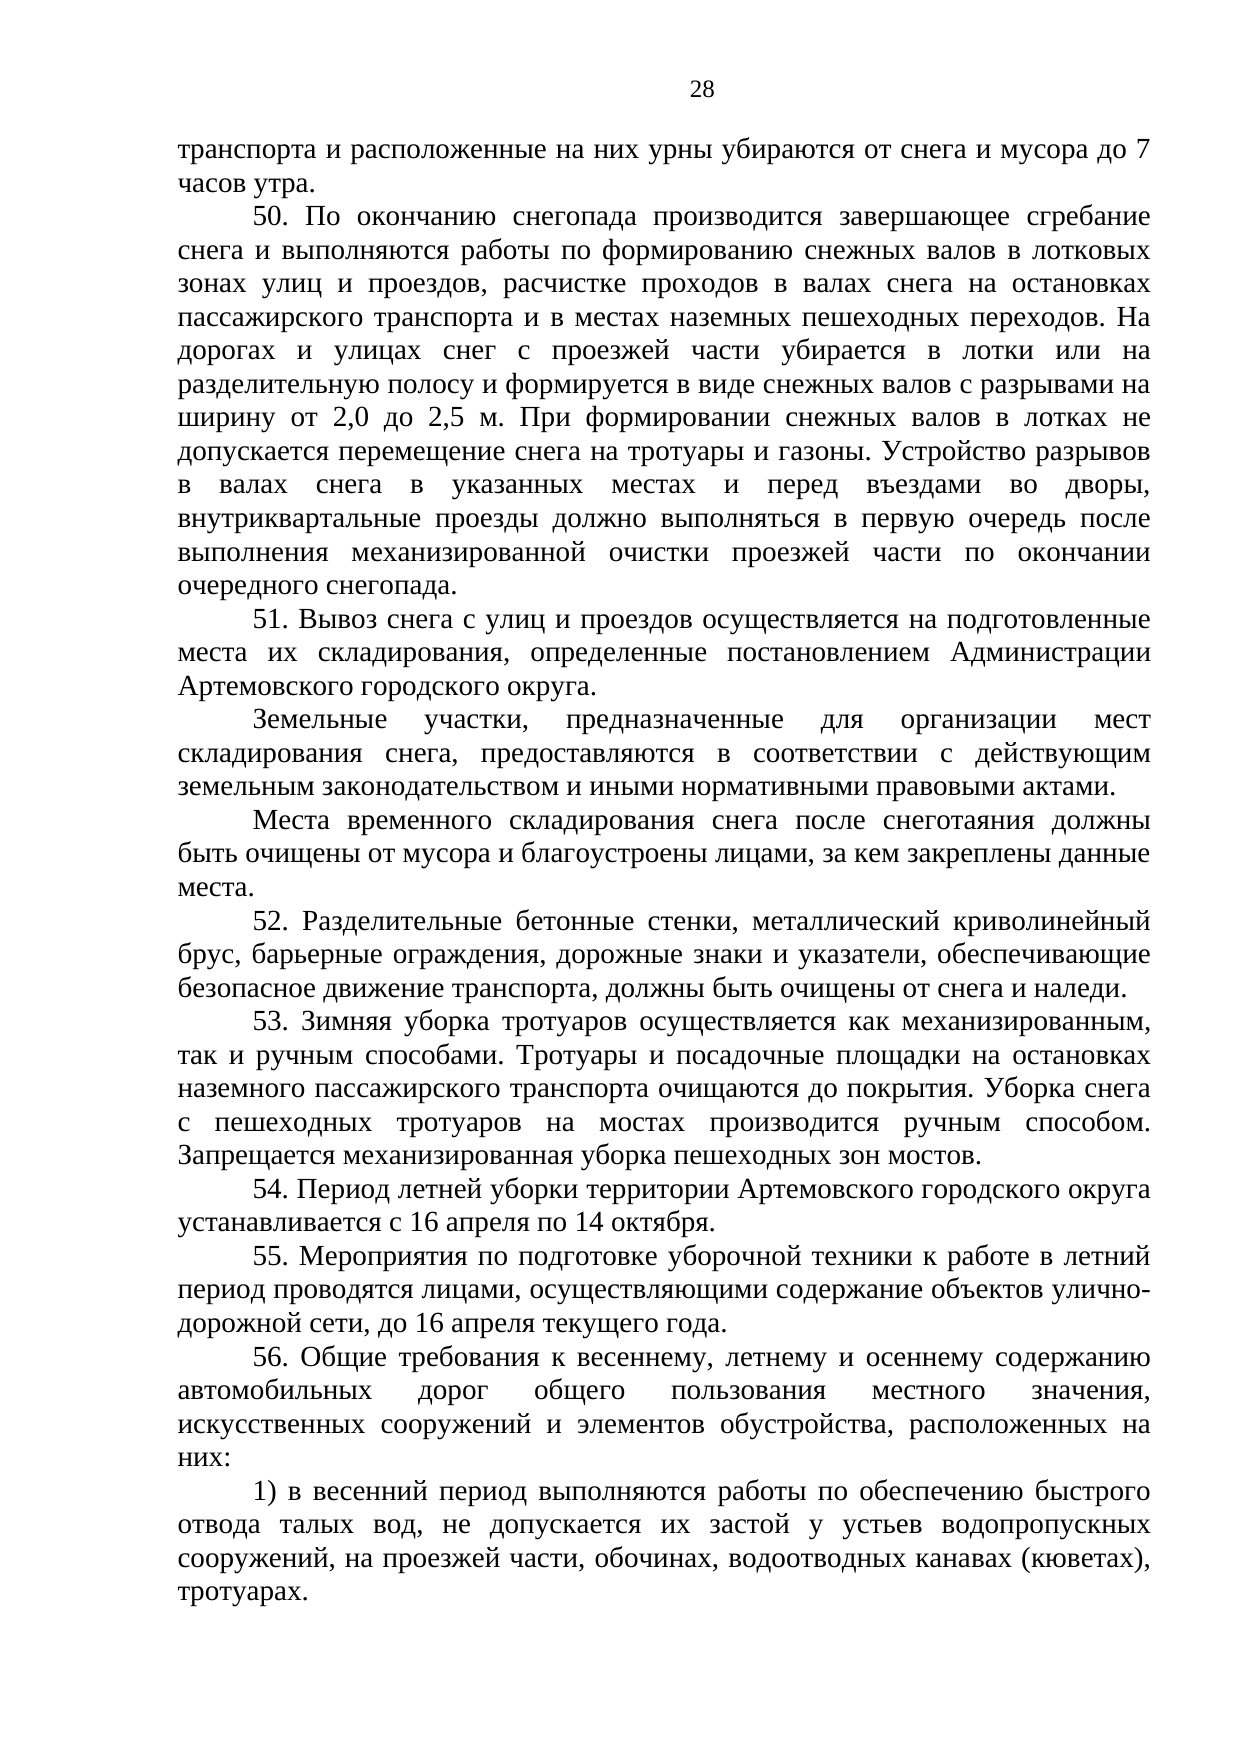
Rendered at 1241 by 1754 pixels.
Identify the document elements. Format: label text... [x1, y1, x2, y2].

text 51. Вывоз снега с улиц и проездов осуществляется на подготовленные места их складирования, определенные постановлением Администрации Артемовского городского округа. [177, 601, 1152, 701]
text 56. Общие требования к весеннему, летнему и осеннему содержанию автомобильных дорог общего пользования местного значения, искусственных сооружений и элементов обустройства, расположенных на них: [177, 1339, 1152, 1473]
text 50. По окончанию снегопада производится завершающее сгребание снега и выполняются работы по формированию снежных валов в лотковых зонах улиц и проездов, расчистке проходов в валах снега на остановках пассажирского транспорта и в местах наземных пешеходных переходов. На дорогах и улицах снег с проезжей части убирается в лотки или на разделительную полосу и формируется в виде снежных валов с разрывами на ширину от 2,0 до 2,5 м. При формировании снежных валов в лотках не допускается перемещение снега на тротуары и газоны. Устройство разрывов в валах снега в указанных местах и перед въездами во дворы, внутриквартальные проезды должно выполняться в первую очередь после выполнения механизированной очистки проезжей части по окончании очередного снегопада. [177, 198, 1152, 601]
text 52. Разделительные бетонные стенки, металлический криволинейный брус, барьерные ограждения, дорожные знаки и указатели, обеспечивающие безопасное движение транспорта, должны быть очищены от снега и наледи. [177, 903, 1152, 1003]
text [177, 131, 1152, 198]
text Места временного складирования снега после снеготаяния должны быть очищены от мусора и благоустроены лицами, за кем закреплены данные места. [177, 802, 1152, 903]
text 53. Зимняя уборка тротуаров осуществляется как механизированным, так и ручным способами. Тротуары и посадочные площадки на остановках наземного пассажирского транспорта очищаются до покрытия. Уборка снега с пешеходных тротуаров на мостах производится ручным способом. Запрещается механизированная уборка пешеходных зон мостов. [177, 1003, 1152, 1171]
text 1) в весенний период выполняются работы по обеспечению быстрого отвода талых вод, не допускается их застой у устьев водопропускных сооружений, на проезжей части, обочинах, водоотводных канавах (кюветах), тротуарах. [177, 1473, 1152, 1607]
text Земельные участки, предназначенные для организации мест складирования снега, предоставляются в соответствии с действующим земельным законодательством и иными нормативными правовыми актами. [177, 701, 1152, 802]
text 55. Мероприятия по подготовке уборочной техники к работе в летний период проводятся лицами, осуществляющими содержание объектов улично-дорожной сети, до 16 апреля текущего года. [177, 1238, 1152, 1339]
text 54. Период летней уборки территории Артемовского городского округа устанавливается с 16 апреля по 14 октября. [177, 1171, 1152, 1238]
